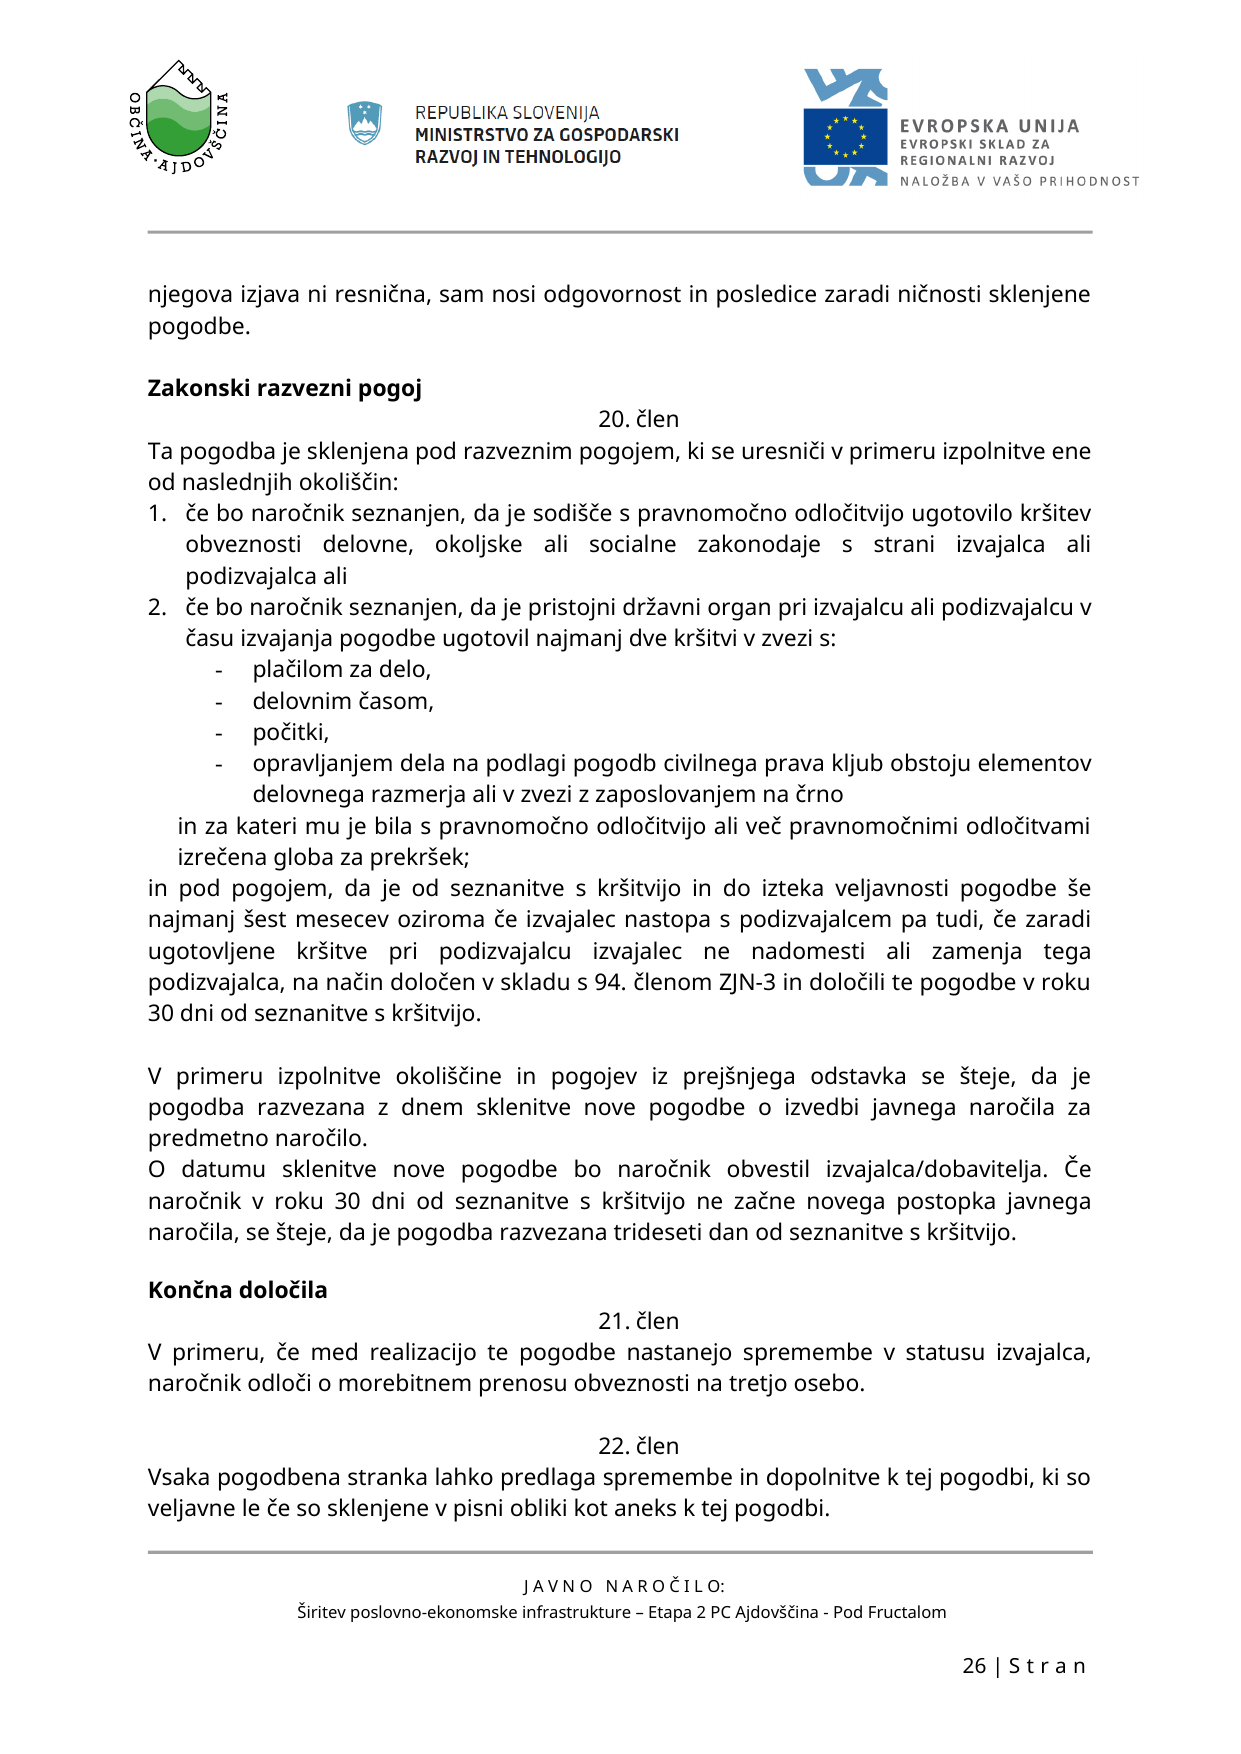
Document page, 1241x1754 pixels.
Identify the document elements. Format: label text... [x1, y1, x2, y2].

text člen [185, 1305, 1092, 1336]
text počitki, [215, 716, 1092, 747]
text Vsaka pogodbena stranka lahko predlaga spremembe in dopolnitve k tej pogodbi, ki so veljavne le če so sklenjene v pisni obliki kot aneks k tej pogodbi. [148, 1461, 1092, 1523]
text in pod pogojem, da je od seznanitve s kršitvijo in do izteka veljavnosti pogodbe še najmanj šest mesecev oziroma če izvajalec nastopa s podizvajalcem pa tudi, če zaradi ugotovljene kršitve pri podizvajalcu izvajalec ne nadomesti ali zamenja tega podizvajalca, na način določen v skladu s 94. členom ZJN-3 in določili te pogodbe v roku 30 dni od seznanitve s kršitvijo. [148, 872, 1092, 1028]
text Končna določila [148, 1273, 1092, 1305]
text člen [185, 1430, 1092, 1461]
text delovnim časom, [215, 685, 1092, 716]
list če bo naročnik seznanjen, da je pristojni državni organ pri izvajalcu ali podizvajalcu v času izvajanja pogodbe ugotovil najmanj dve kršitvi v zvezi s: [148, 591, 1092, 653]
text Ta pogodba je sklenjena pod razveznim pogojem, ki se uresniči v primeru izpolnitve ene od naslednjih okoliščin: [148, 435, 1092, 497]
list če bo naročnik seznanjen, da je sodišče s pravnomočno odločitvijo ugotovilo kršitev obveznosti delovne, okoljske ali socialne zakonodaje s strani izvajalca ali podizvajalca ali [148, 497, 1092, 591]
text V primeru, če med realizacijo te pogodbe nastanejo spremembe v statusu izvajalca, naročnik odloči o morebitnem prenosu obveznosti na tretjo osebo. [148, 1336, 1092, 1398]
text in za kateri mu je bila s pravnomočno odločitvijo ali več pravnomočnimi odločitvami izrečena globa za prekršek; [177, 810, 1092, 872]
text opravljanjem dela na podlagi pogodb civilnega prava kljub obstoju elementov delovnega razmerja ali v zvezi z zaposlovanjem na črno [215, 747, 1092, 810]
text člen [185, 403, 1092, 435]
text V primeru izpolnitve okoliščine in pogojev iz prejšnjega odstavka se šteje, da je pogodba razvezana z dnem sklenitve nove pogodbe o izvedbi javnega naročila za predmetno naročilo. [148, 1060, 1092, 1153]
picture [793, 59, 1144, 199]
text plačilom za delo, [215, 653, 1092, 685]
text Zakonski razvezni pogoj [148, 372, 1092, 403]
text O datumu sklenitve nove pogodbe bo naročnik obvestil izvajalca/dobavitelja. Če naročnik v roku 30 dni od seznanitve s kršitvijo ne začne novega postopka javnega naročila, se šteje, da je pogodba razvezana trideseti dan od seznanitve s kršitvijo. [148, 1153, 1092, 1247]
